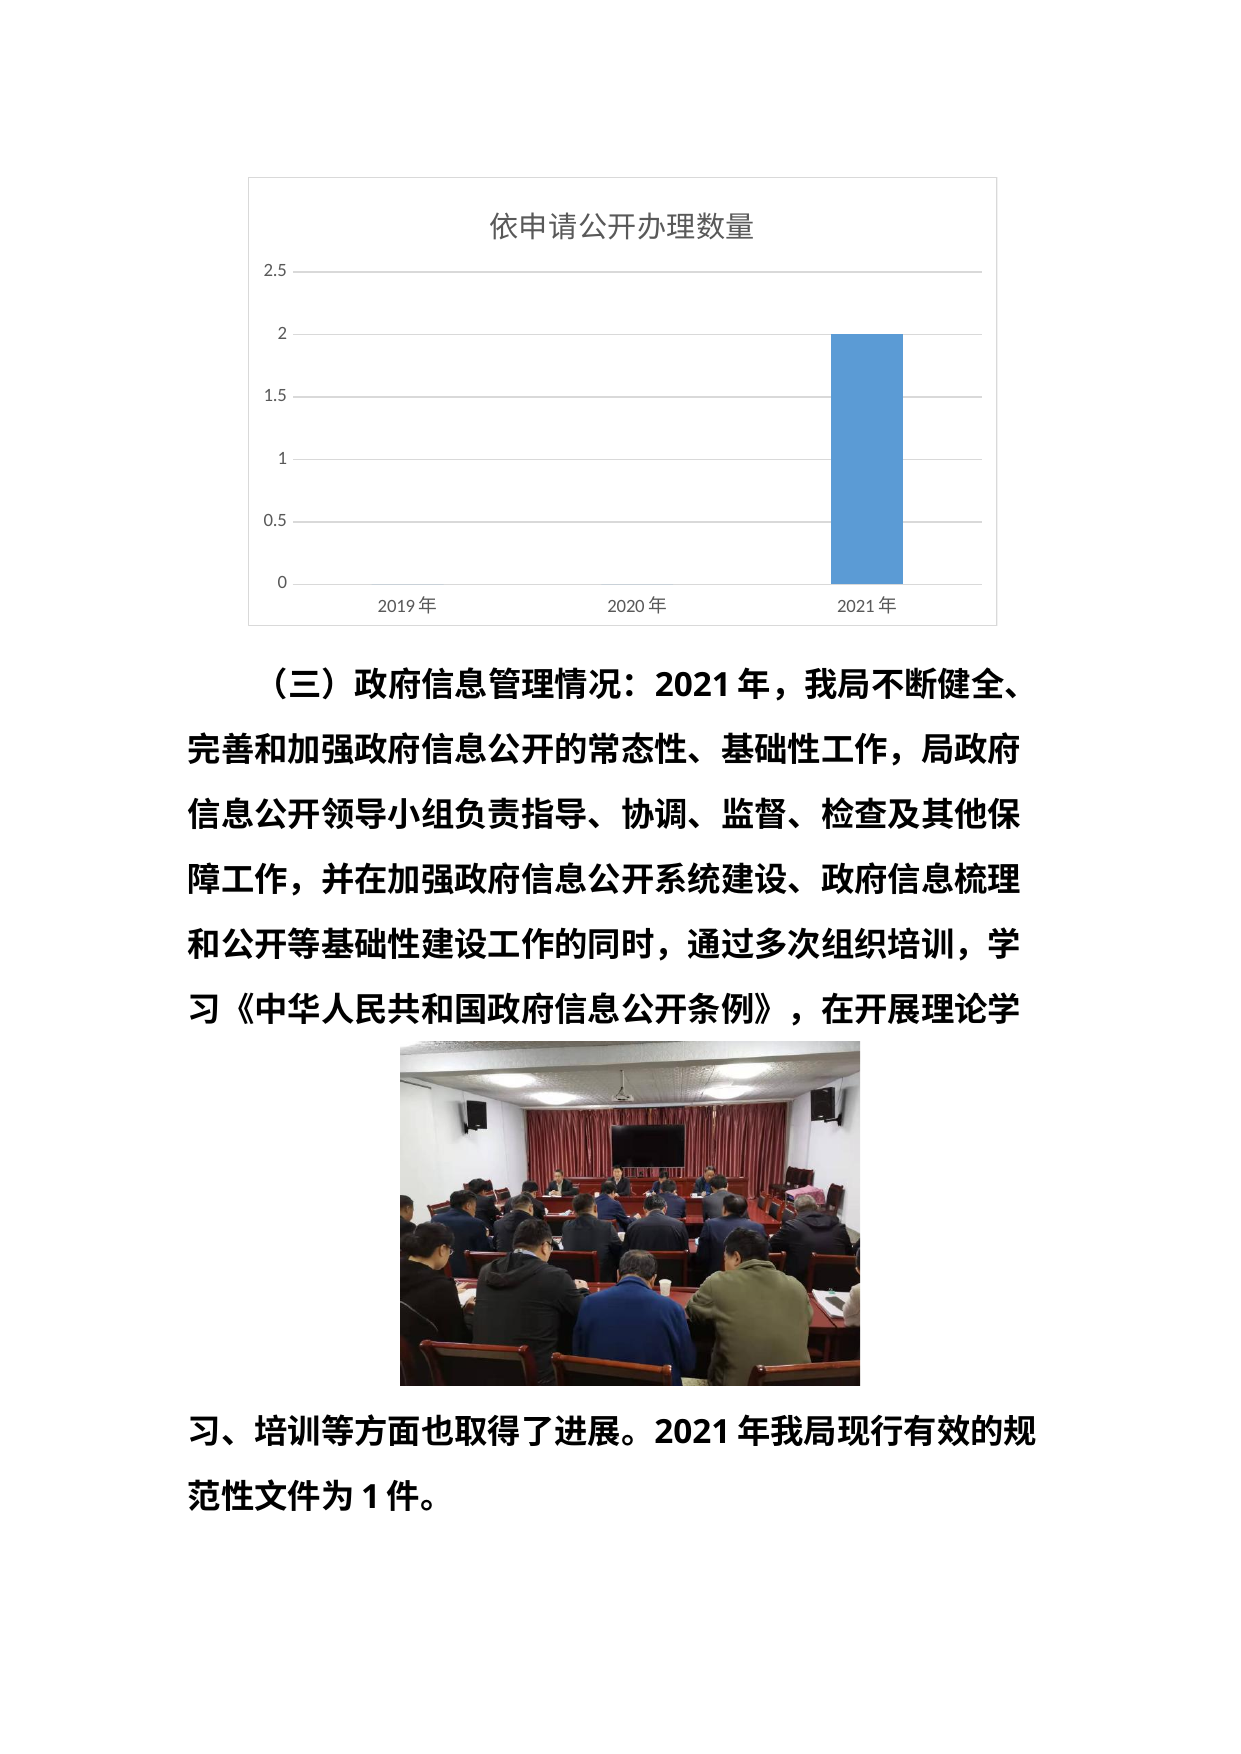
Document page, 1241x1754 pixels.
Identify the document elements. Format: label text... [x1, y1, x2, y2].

picture [400, 1041, 861, 1386]
text （三）政府信息管理情况：2021年，我局不断健全、完善和加强政府信息公开的常态性、基础性工作，局政府信息公开领导小组负责指导、协调、监督、检查及其他保障工作，并在加强政府信息公开系统建设、政府信息梳理和公开等基础性建设工作的同时，通过多次组织培训，学习《中华人民共和国政府信息公开条例》，在开展理论学习、培训等方面也取得了进展。2021年我局现行有效的规范性文件为1件。 [187, 162, 1053, 1527]
